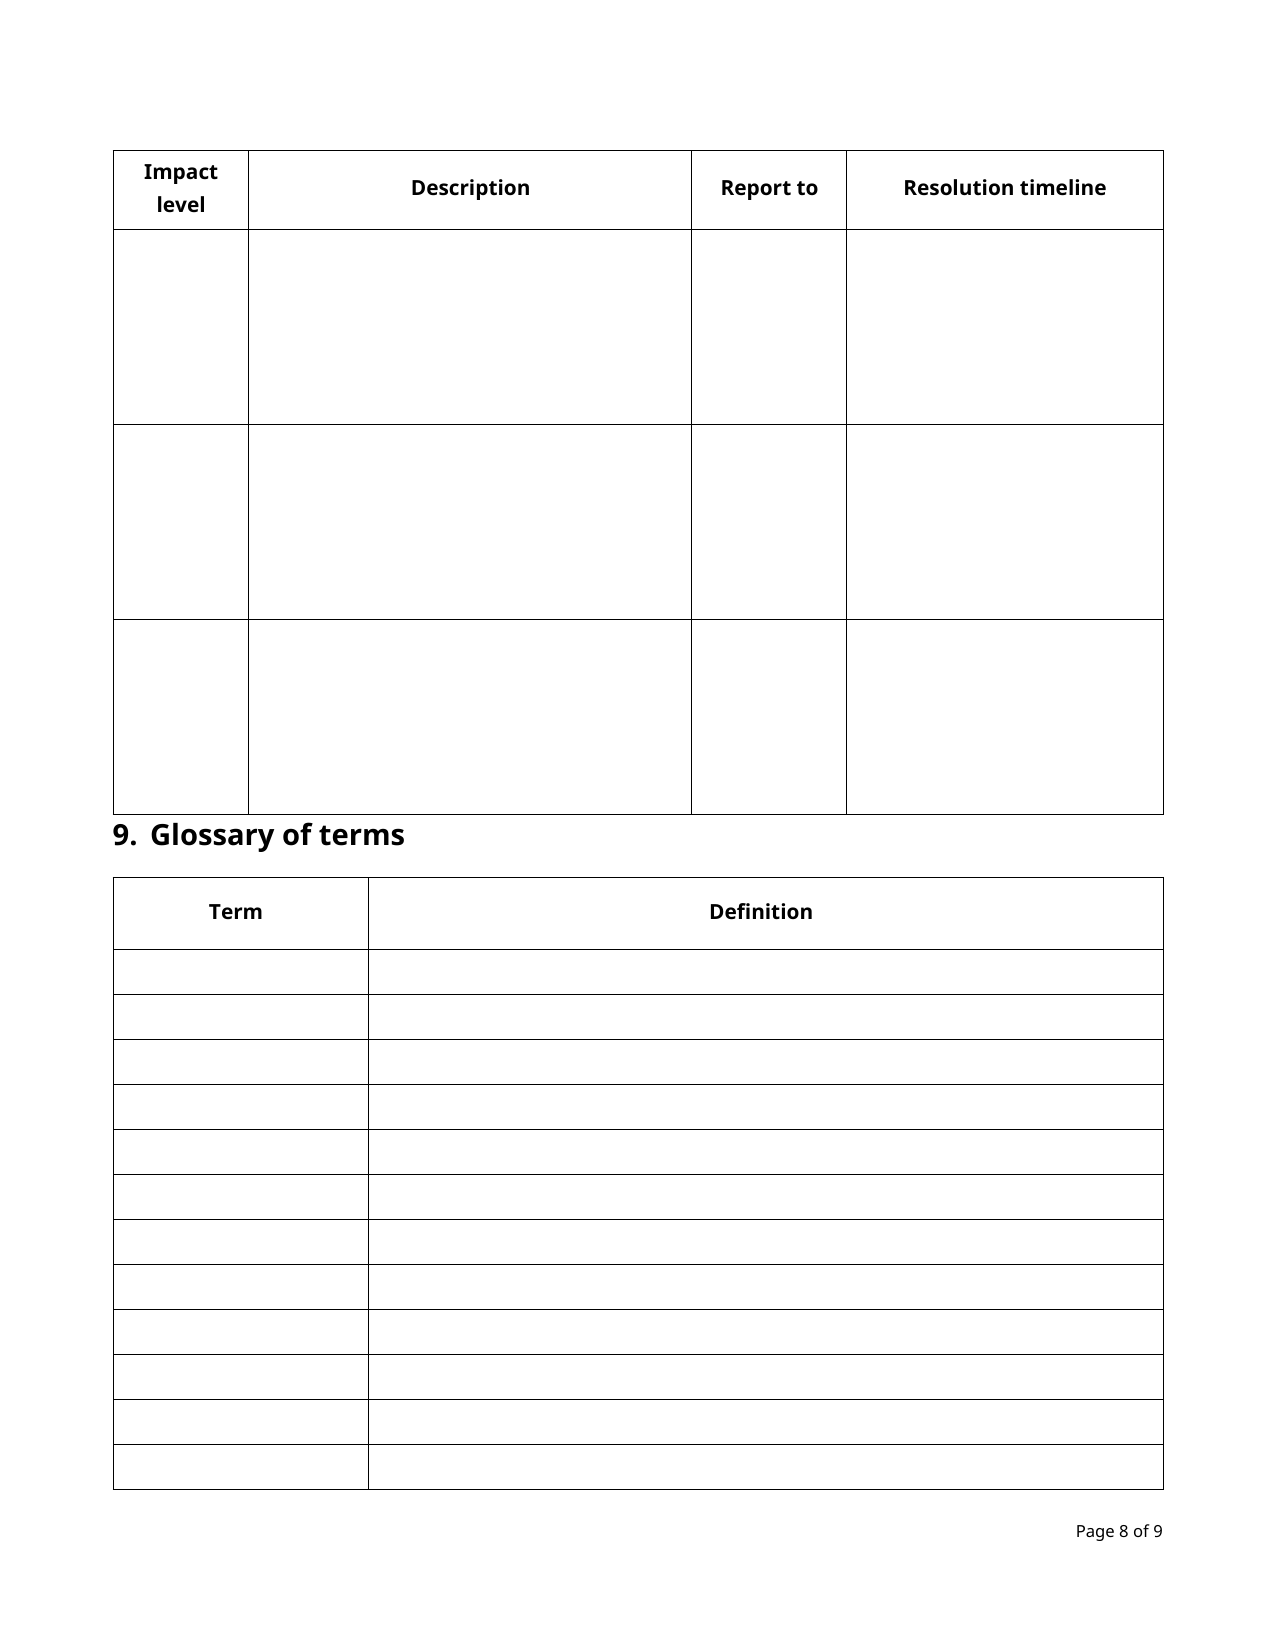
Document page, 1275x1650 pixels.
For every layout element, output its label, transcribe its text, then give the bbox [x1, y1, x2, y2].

table_cell [369, 1130, 1163, 1174]
table_cell [114, 1175, 368, 1219]
table_cell [249, 425, 691, 618]
table_cell [249, 230, 691, 423]
table_header Impact level [114, 151, 248, 228]
table_cell [114, 950, 368, 994]
subtitle Glossary of terms [112, 814, 1275, 854]
table_cell [847, 620, 1163, 813]
table_cell [114, 1400, 368, 1444]
table_cell [692, 425, 846, 618]
table_cell [114, 1220, 368, 1264]
table_cell [369, 1445, 1163, 1489]
table_cell [369, 1085, 1163, 1129]
table_cell [114, 425, 248, 618]
table_cell [369, 995, 1163, 1039]
table_cell [114, 1040, 368, 1084]
table_cell [847, 230, 1163, 423]
table_cell [114, 1265, 368, 1309]
table_cell [369, 1040, 1163, 1084]
table_cell [369, 1265, 1163, 1309]
table_cell [369, 1355, 1163, 1399]
table_cell [114, 1355, 368, 1399]
table_header Term [114, 878, 368, 949]
table_cell [847, 425, 1163, 618]
table_cell [369, 1220, 1163, 1264]
table_cell [114, 1310, 368, 1354]
table_header Report to [692, 151, 846, 228]
table_cell [369, 1400, 1163, 1444]
table_header Description [249, 151, 691, 228]
table_cell [369, 1175, 1163, 1219]
table_cell [692, 620, 846, 813]
table_header Resolution timeline [847, 151, 1163, 228]
table_cell [369, 1310, 1163, 1354]
table_cell [114, 1085, 368, 1129]
table_cell [114, 1130, 368, 1174]
table_cell [114, 230, 248, 423]
table_cell [114, 620, 248, 813]
table_cell [369, 950, 1163, 994]
table_cell [692, 230, 846, 423]
table_cell [249, 620, 691, 813]
table_cell [114, 1445, 368, 1489]
table_cell [114, 995, 368, 1039]
table_header Definition [369, 878, 1163, 949]
